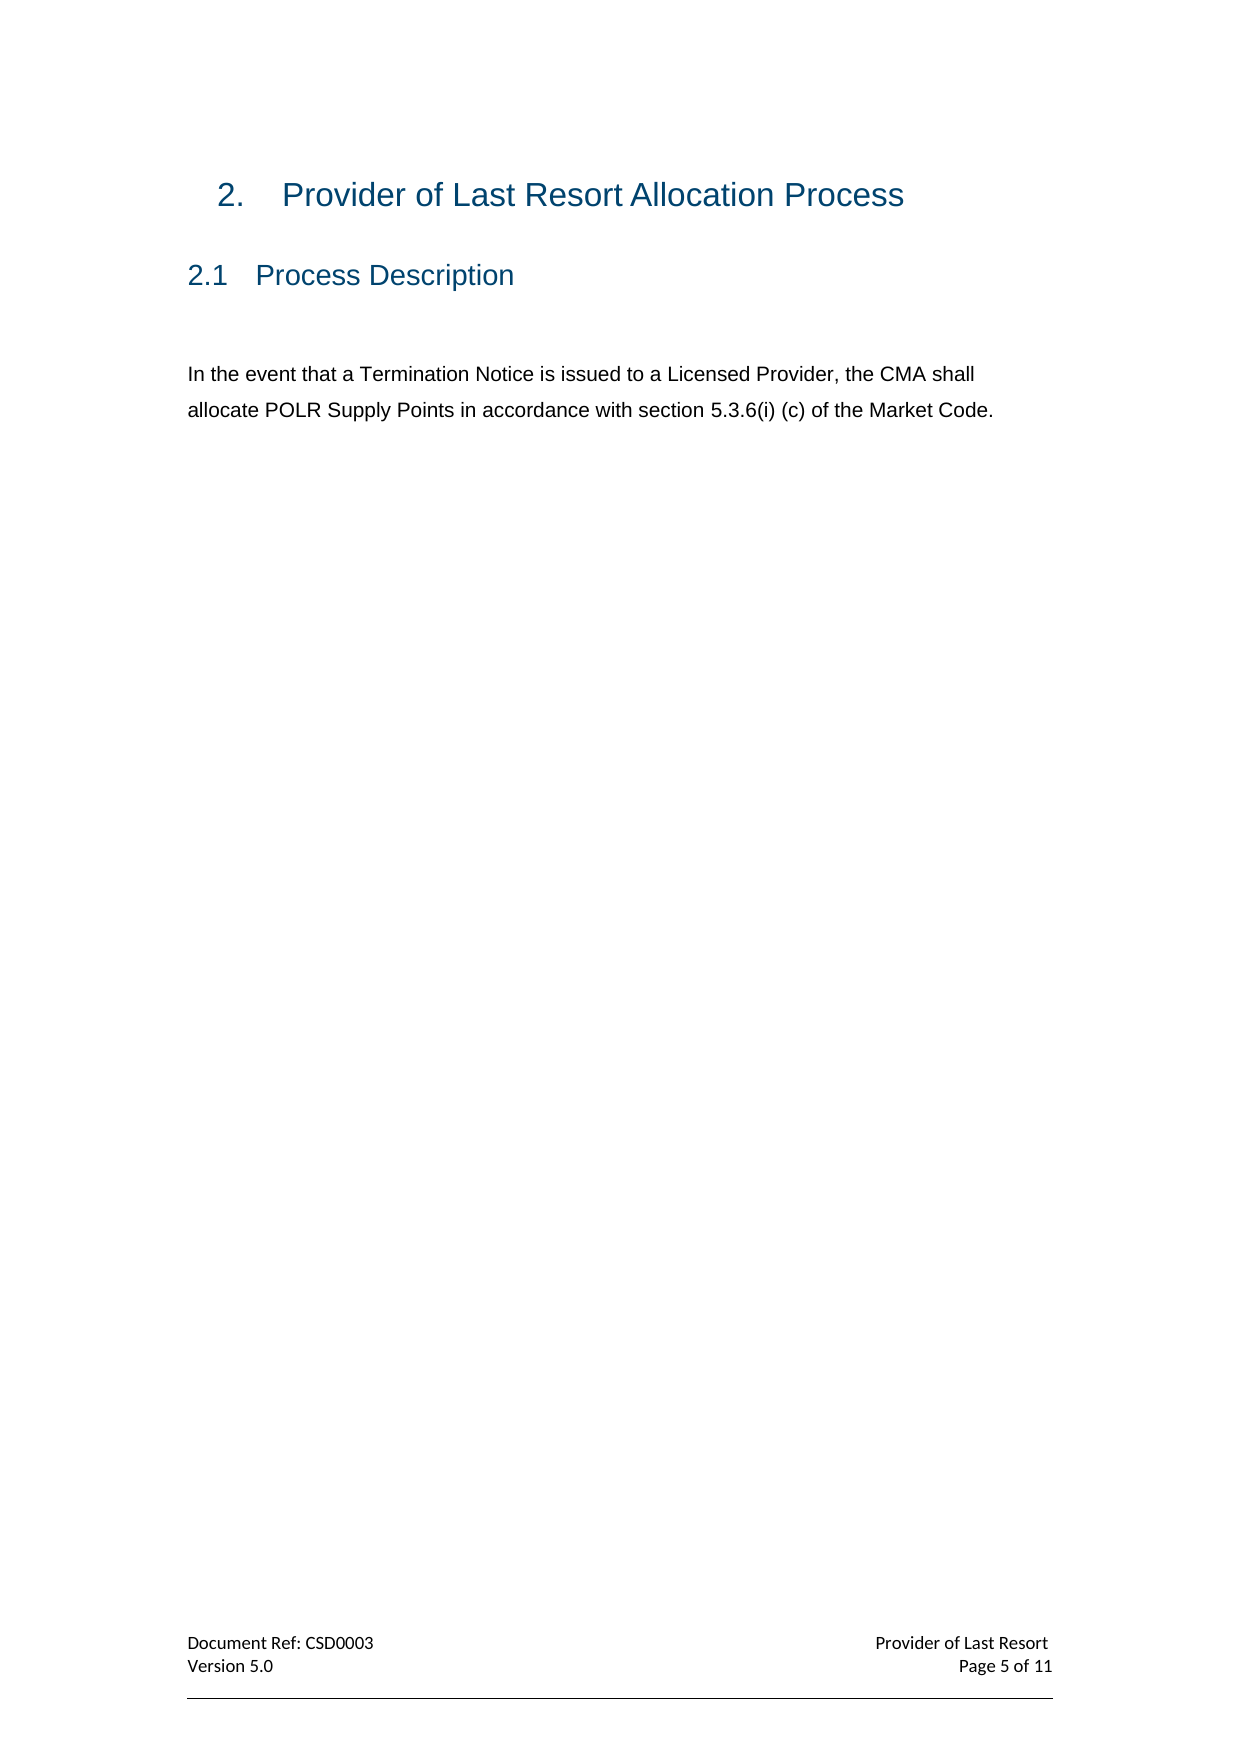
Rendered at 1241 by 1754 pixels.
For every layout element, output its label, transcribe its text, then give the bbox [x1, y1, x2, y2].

subtitle Process Description [187, 258, 1053, 291]
text In the event that a Termination Notice is issued to a Licensed Provider, the CMA shall allocate POLR Supply Points in accordance with section 5.3.6(i) (c) of the Market Code. [187, 362, 1053, 422]
subtitle Provider of Last Resort Allocation Process [217, 175, 1053, 213]
